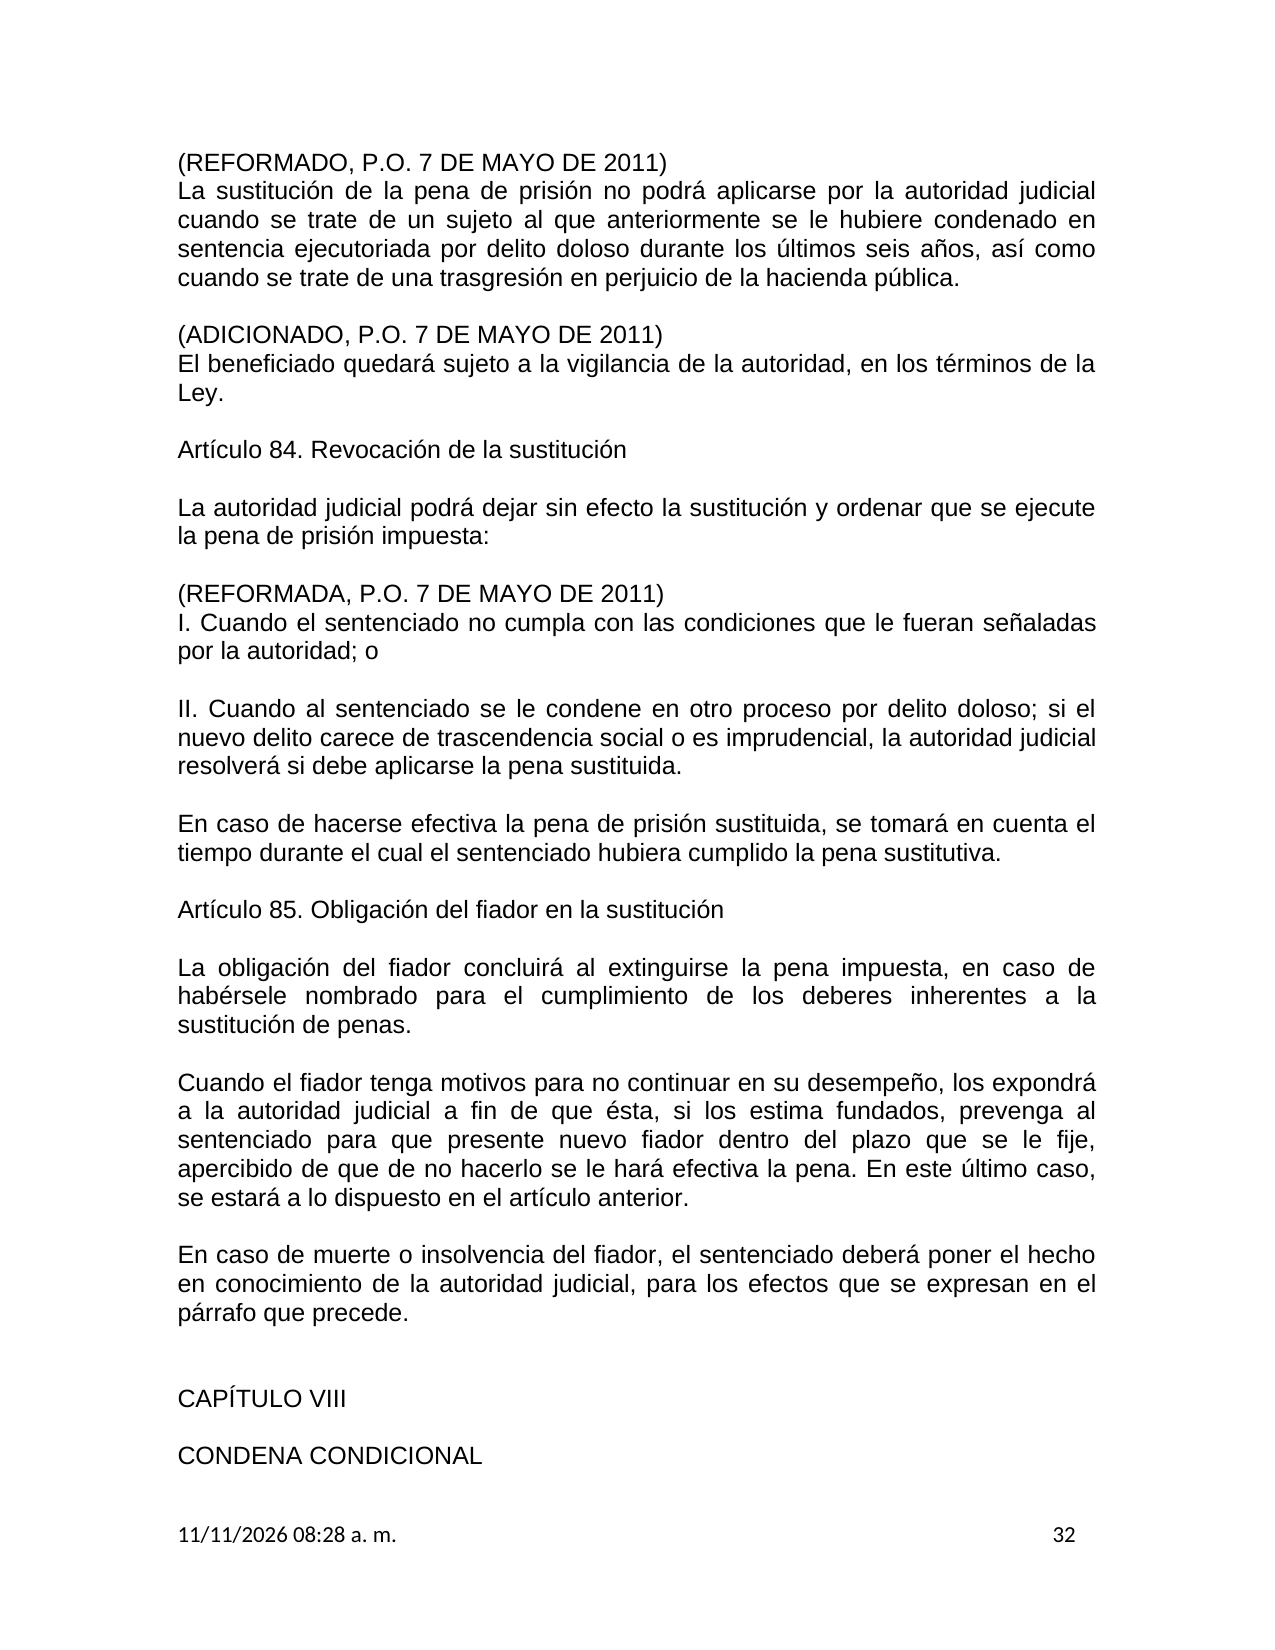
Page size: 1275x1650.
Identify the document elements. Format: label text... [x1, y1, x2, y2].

text Artículo 85. Obligación del fiador en la sustitución [177, 895, 1098, 924]
text En caso de muerte o insolvencia del fiador, el sentenciado deberá poner el hecho en conocimiento de la autoridad judicial, para los efectos que se expresan en el párrafo que precede. [177, 1240, 1098, 1326]
text En caso de hacerse efectiva la pena de prisión sustituida, se tomará en cuenta el tiempo durante el cual el sentenciado hubiera cumplido la pena sustitutiva. [177, 809, 1098, 866]
text La obligación del fiador concluirá al extinguirse la pena impuesta, en caso de habérsele nombrado para el cumplimiento de los deberes inherentes a la sustitución de penas. [177, 953, 1098, 1039]
text (REFORMADO, P.O. 7 DE MAYO DE 2011) [177, 148, 1098, 176]
text La autoridad judicial podrá dejar sin efecto la sustitución y ordenar que se ejecute la pena de prisión impuesta: [177, 493, 1098, 550]
text (ADICIONADO, P.O. 7 DE MAYO DE 2011) [177, 320, 1098, 349]
text El beneficiado quedará sujeto a la vigilancia de la autoridad, en los términos de la Ley. [177, 349, 1098, 406]
text (REFORMADA, P.O. 7 DE MAYO DE 2011) [177, 579, 1098, 608]
text Cuando el fiador tenga motivos para no continuar en su desempeño, los expondrá a la autoridad judicial a fin de que ésta, si los estima fundados, prevenga al sentenciado para que presente nuevo fiador dentro del plazo que se le fije, apercibido de que de no hacerlo se le hará efectiva la pena. En este último caso, se estará a lo dispuesto en el artículo anterior. [177, 1068, 1098, 1211]
text I. Cuando el sentenciado no cumpla con las condiciones que le fueran señaladas por la autoridad; o [177, 608, 1098, 665]
text Artículo 84. Revocación de la sustitución [177, 435, 1098, 464]
text CAPÍTULO VIII [177, 1384, 1098, 1413]
text II. Cuando al sentenciado se le condene en otro proceso por delito doloso; si el nuevo delito carece de trascendencia social o es imprudencial, la autoridad judicial resolverá si debe aplicarse la pena sustituida. [177, 694, 1098, 780]
text CONDENA CONDICIONAL [177, 1441, 1098, 1470]
text La sustitución de la pena de prisión no podrá aplicarse por la autoridad judicial cuando se trate de un sujeto al que anteriormente se le hubiere condenado en sentencia ejecutoriada por delito doloso durante los últimos seis años, así como cuando se trate de una trasgresión en perjuicio de la hacienda pública. [177, 176, 1098, 291]
